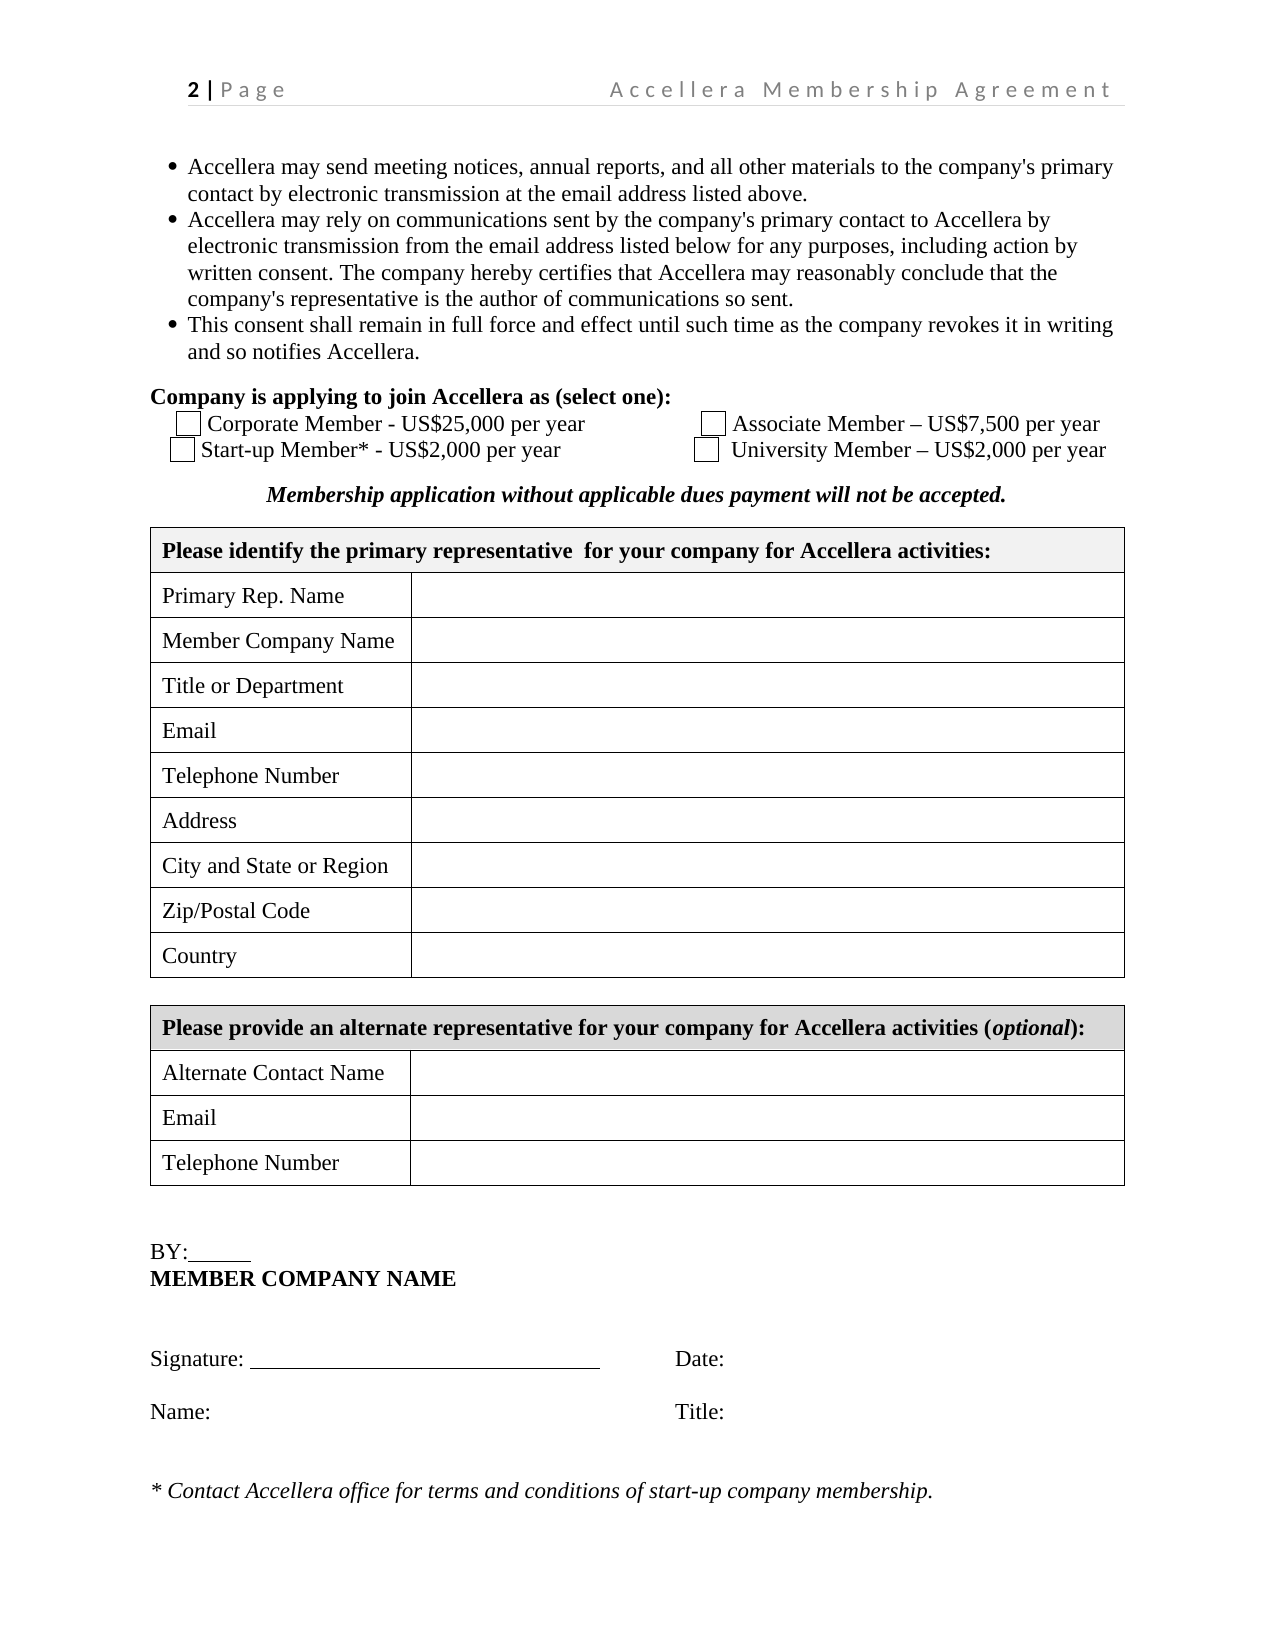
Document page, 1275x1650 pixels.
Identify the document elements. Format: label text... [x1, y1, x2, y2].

table_cell Country [151, 933, 411, 977]
text Signature: Date: [150, 1345, 1125, 1372]
text MEMBER COMPANY NAME [150, 1264, 1125, 1291]
table_header Please identify the primary representative for your company for Accellera activities: [151, 528, 1124, 572]
text * Contact Accellera office for terms and conditions of start-up company membership. [150, 1477, 1125, 1503]
text Company is applying to join Accellera as (select one): [150, 383, 1125, 410]
table_cell Alternate Contact Name [151, 1051, 410, 1094]
table_cell Telephone Number [151, 753, 411, 797]
table_cell [412, 573, 1124, 617]
text Start-up Member* - US$2,000 per year University Member – US$2,000 per year [150, 436, 1125, 462]
table_cell Address [151, 798, 411, 842]
table_cell [412, 798, 1124, 842]
list Accellera may rely on communications sent by the company's primary contact to Accellera by electronic transmission from the email address listed below for any purposes, including action by written consent. The company hereby certifies that Accellera may reasonably conclude that the company's representative is the author of communications so sent. [169, 206, 1125, 311]
text Corporate Member - US$25,000 per year Associate Member – US$7,500 per year [150, 410, 1125, 436]
table_cell [411, 1051, 1124, 1094]
table_cell Zip/Postal Code [151, 888, 411, 932]
table_cell Member Company Name [151, 618, 411, 662]
table_cell Email [151, 708, 411, 752]
list Accellera may send meeting notices, annual reports, and all other materials to the company's primary contact by electronic transmission at the email address listed above. [169, 153, 1125, 206]
table_cell [412, 663, 1124, 707]
text BY: [150, 1238, 1125, 1264]
table_cell [412, 933, 1124, 977]
table_cell Email [151, 1096, 410, 1139]
list This consent shall remain in full force and effect until such time as the company revokes it in writing and so notifies Accellera. [169, 311, 1125, 364]
table_cell [412, 753, 1124, 797]
table_cell Telephone Number [151, 1141, 410, 1184]
table_cell [412, 843, 1124, 887]
table_cell [411, 1141, 1124, 1184]
text Name: Title: [150, 1398, 1125, 1424]
table_cell [411, 1096, 1124, 1139]
table_cell City and State or Region [151, 843, 411, 887]
table_cell [412, 888, 1124, 932]
table_cell Primary Rep. Name [151, 573, 411, 617]
table_header Please provide an alternate representative for your company for Accellera activities (optional): [151, 1006, 1124, 1049]
table_cell Title or Department [151, 663, 411, 707]
text Membership application without applicable dues payment will not be accepted. [150, 482, 1125, 508]
table_cell [412, 708, 1124, 752]
table_cell [412, 618, 1124, 662]
